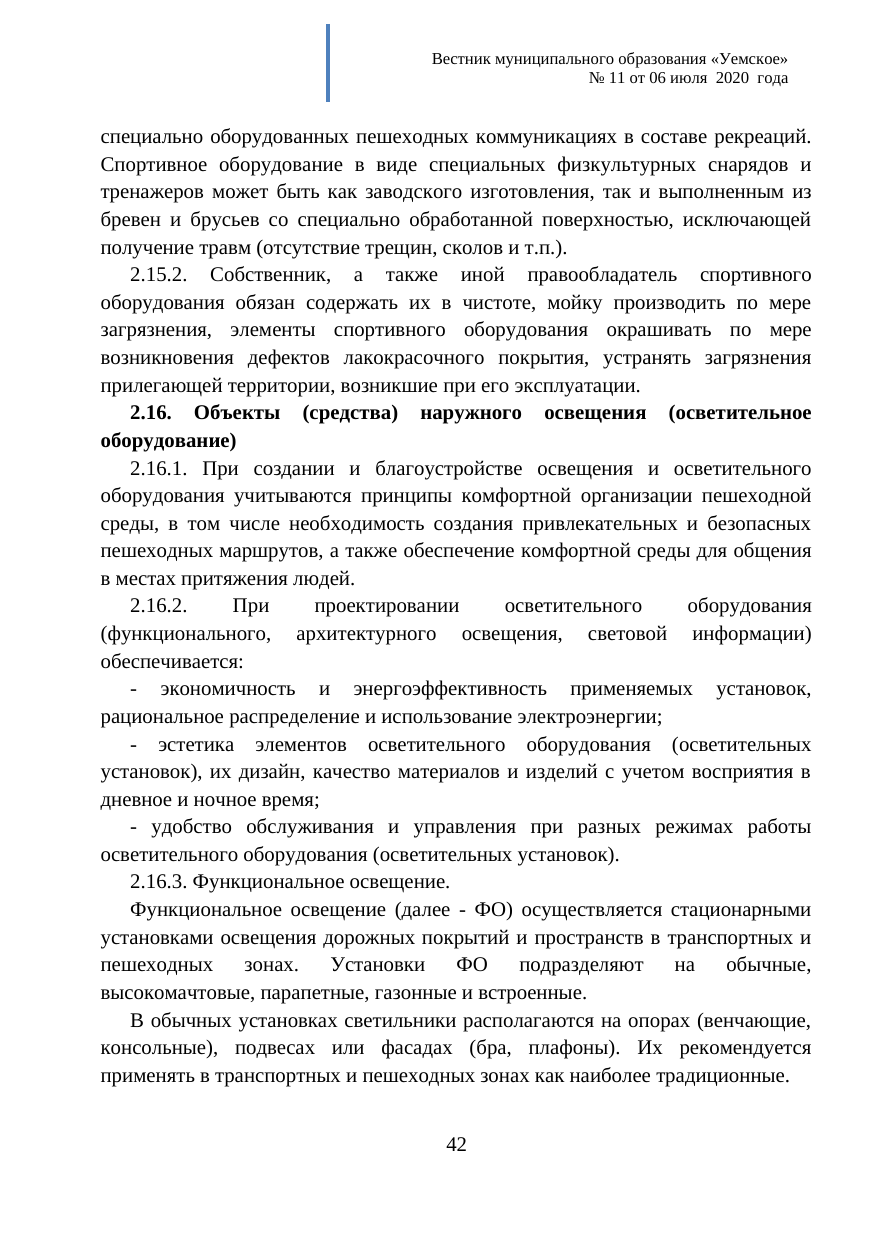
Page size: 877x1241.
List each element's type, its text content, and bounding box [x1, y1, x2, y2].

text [100, 124, 812, 259]
text Функциональное освещение (далее - ФО) осуществляется стационарными установками освещения дорожных покрытий и пространств в транспортных и пешеходных зонах. Установки ФО подразделяют на обычные, высокомачтовые, парапетные, газонные и встроенные. [100, 897, 812, 1004]
text - удобство обслуживания и управления при разных режимах работы осветительного оборудования (осветительных установок). [100, 814, 812, 866]
text 2.16. Объекты (средства) наружного освещения (осветительное оборудование) [100, 400, 812, 452]
text - эстетика элементов осветительного оборудования (осветительных установок), их дизайн, качество материалов и изделий с учетом восприятия в дневное и ночное время; [100, 731, 812, 811]
text 2.15.2. Собственник, а также иной правообладатель спортивного оборудования обязан содержать их в чистоте, мойку производить по мере загрязнения, элементы спортивного оборудования окрашивать по мере возникновения дефектов лакокрасочного покрытия, устранять загрязнения прилегающей территории, возникшие при его эксплуатации. [100, 262, 812, 397]
text 2.16.3. Функциональное освещение. [100, 869, 812, 893]
text В обычных установках светильники располагаются на опорах (венчающие, консольные), подвесах или фасадах (бра, плафоны). Их рекомендуется применять в транспортных и пешеходных зонах как наиболее традиционные. [100, 1007, 812, 1087]
text 2.16.2. При проектировании осветительного оборудования (функционального, архитектурного освещения, световой информации) обеспечивается: [100, 593, 812, 673]
text 2.16.1. При создании и благоустройстве освещения и осветительного оборудования учитываются принципы комфортной организации пешеходной среды, в том числе необходимость создания привлекательных и безопасных пешеходных маршрутов, а также обеспечение комфортной среды для общения в местах притяжения людей. [100, 455, 812, 590]
text - экономичность и энергоэффективность применяемых установок, рациональное распределение и использование электроэнергии; [100, 676, 812, 728]
